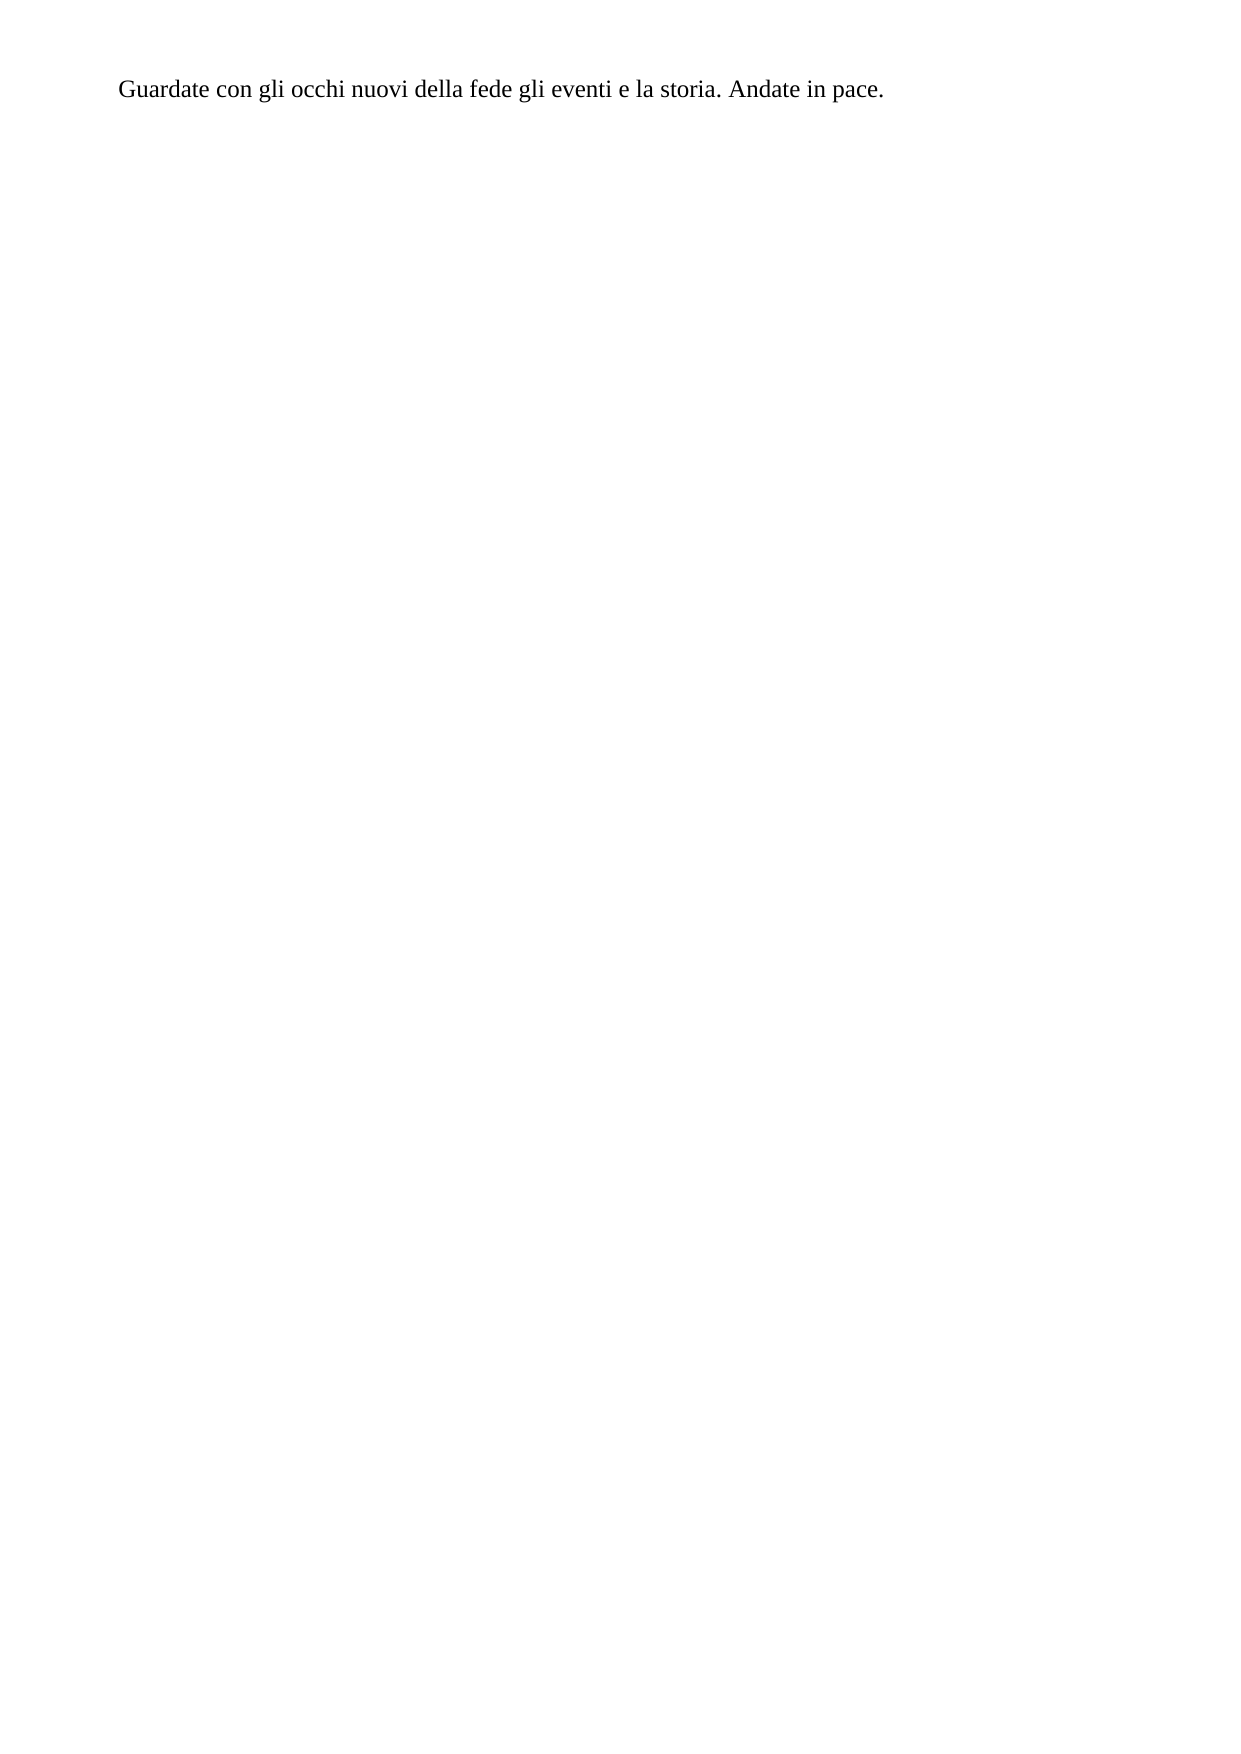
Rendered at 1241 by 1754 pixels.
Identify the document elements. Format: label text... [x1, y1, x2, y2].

text Guardate con gli occhi nuovi della fede gli eventi e la storia. Andate in pace. [118, 74, 1122, 103]
